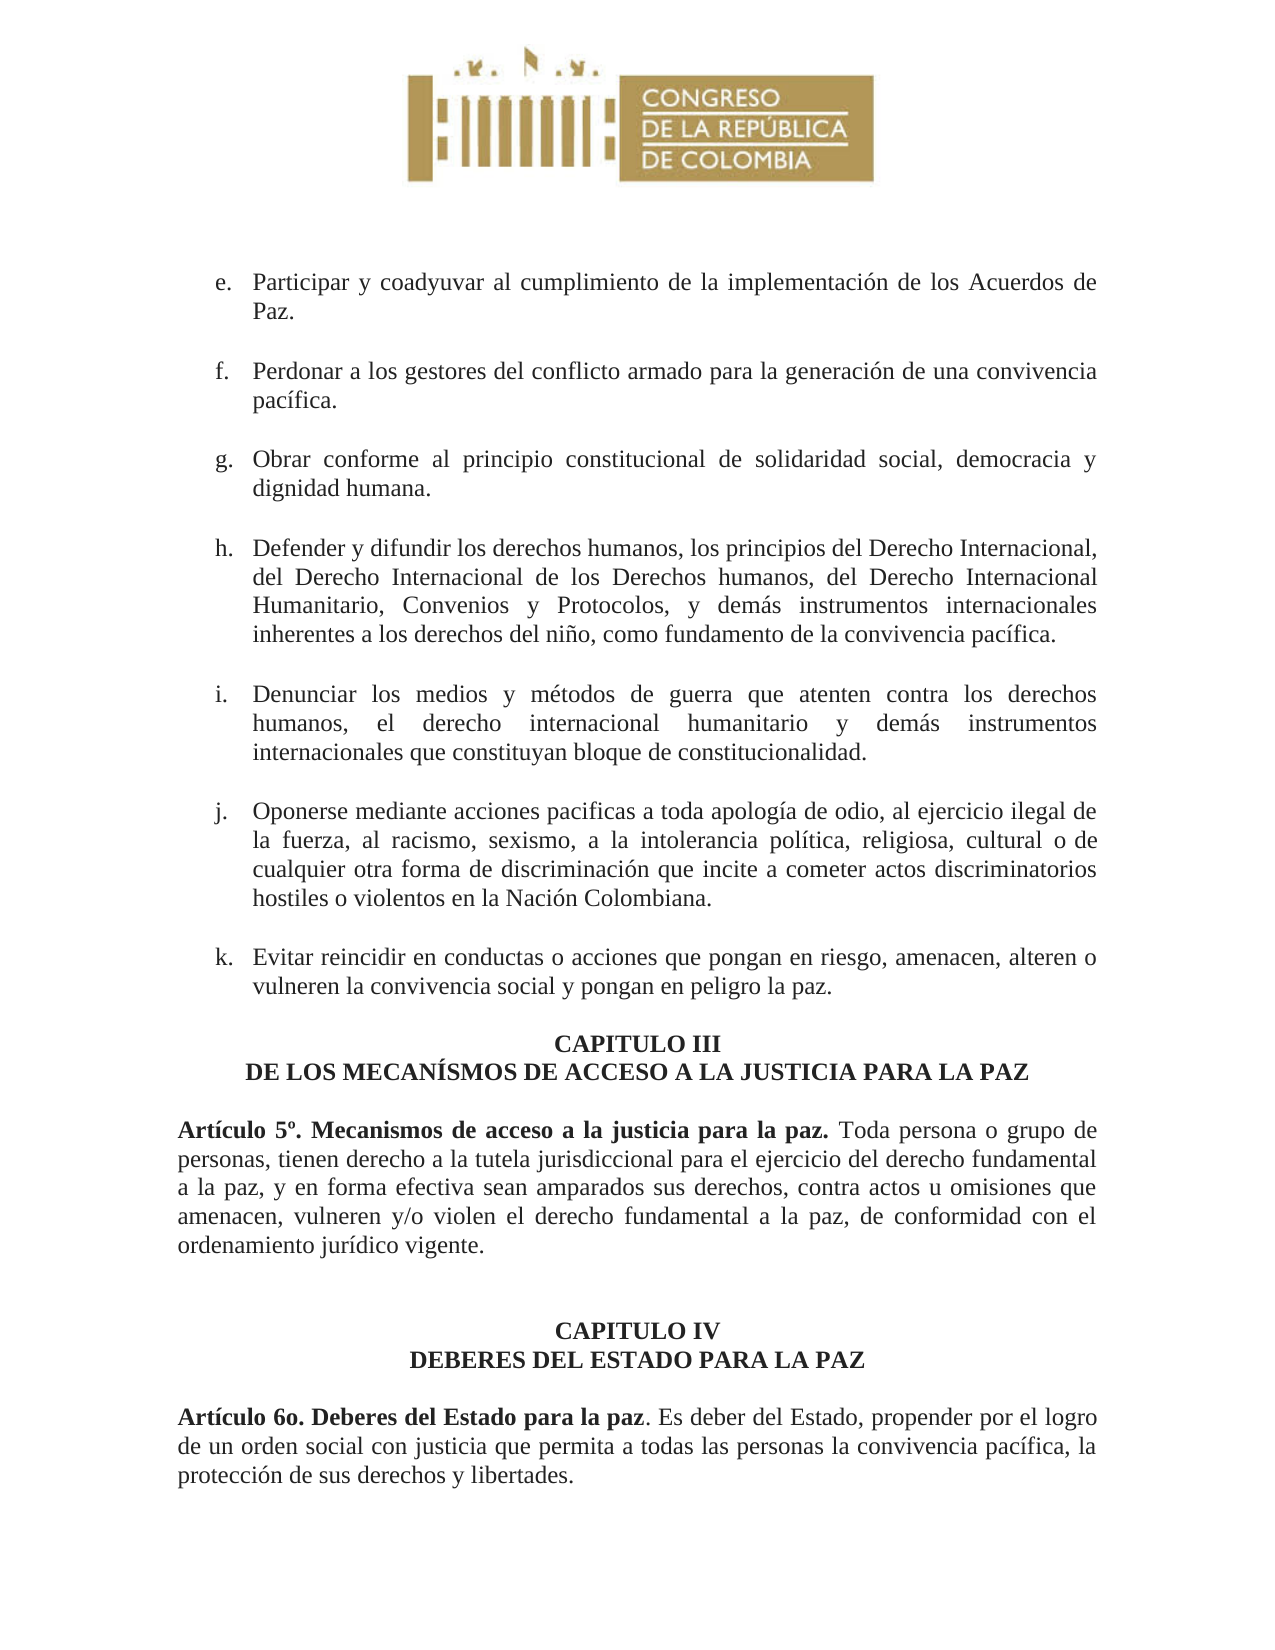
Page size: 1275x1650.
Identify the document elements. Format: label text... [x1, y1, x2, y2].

text Artículo 6o. Deberes del Estado para la paz. Es deber del Estado, propender por el logro de un orden social con justicia que permita a todas las personas la convivencia pacífica, la protección de sus derechos y libertades. [177, 1402, 1098, 1489]
text DEBERES DEL ESTADO PARA LA PAZ [177, 1345, 1098, 1374]
text CAPITULO III [177, 1029, 1098, 1057]
list Perdonar a los gestores del conflicto armado para la generación de una convivencia pacífica. [215, 356, 1098, 413]
text DE LOS MECANÍSMOS DE ACCESO A LA JUSTICIA PARA LA PAZ [177, 1057, 1098, 1086]
list Denunciar los medios y métodos de guerra que atenten contra los derechos humanos, el derecho internacional humanitario y demás instrumentos internacionales que constituyan bloque de constitucionalidad. [215, 679, 1098, 765]
list Participar y coadyuvar al cumplimiento de la implementación de los Acuerdos de Paz. [215, 267, 1098, 325]
list Obrar conforme al principio constitucional de solidaridad social, democracia y dignidad humana. [215, 444, 1098, 502]
list Defender y difundir los derechos humanos, los principios del Derecho Internacional, del Derecho Internacional de los Derechos humanos, del Derecho Internacional Humanitario, Convenios y Protocolos, y demás instrumentos internacionales inherentes a los derechos del niño, como fundamento de la convivencia pacífica. [215, 533, 1098, 648]
text CAPITULO IV [177, 1316, 1098, 1345]
text Artículo 5º. Mecanismos de acceso a la justicia para la paz. Toda persona o grupo de personas, tienen derecho a la tutela jurisdiccional para el ejercicio del derecho fundamental a la paz, y en forma efectiva sean amparados sus derechos, contra actos u omisiones que amenacen, vulneren y/o violen el derecho fundamental a la paz, de conformidad con el ordenamiento jurídico vigente. [177, 1115, 1098, 1259]
list Oponerse mediante acciones pacificas a toda apología de odio, al ejercicio ilegal de la fuerza, al racismo, sexismo, a la intolerancia política, religiosa, cultural o de cualquier otra forma de discriminación que incite a cometer actos discriminatorios hostiles o violentos en la Nación Colombiana. [215, 796, 1098, 911]
picture [382, 44, 893, 204]
list Evitar reincidir en conductas o acciones que pongan en riesgo, amenacen, alteren o vulneren la convivencia social y pongan en peligro la paz. [215, 942, 1098, 1000]
